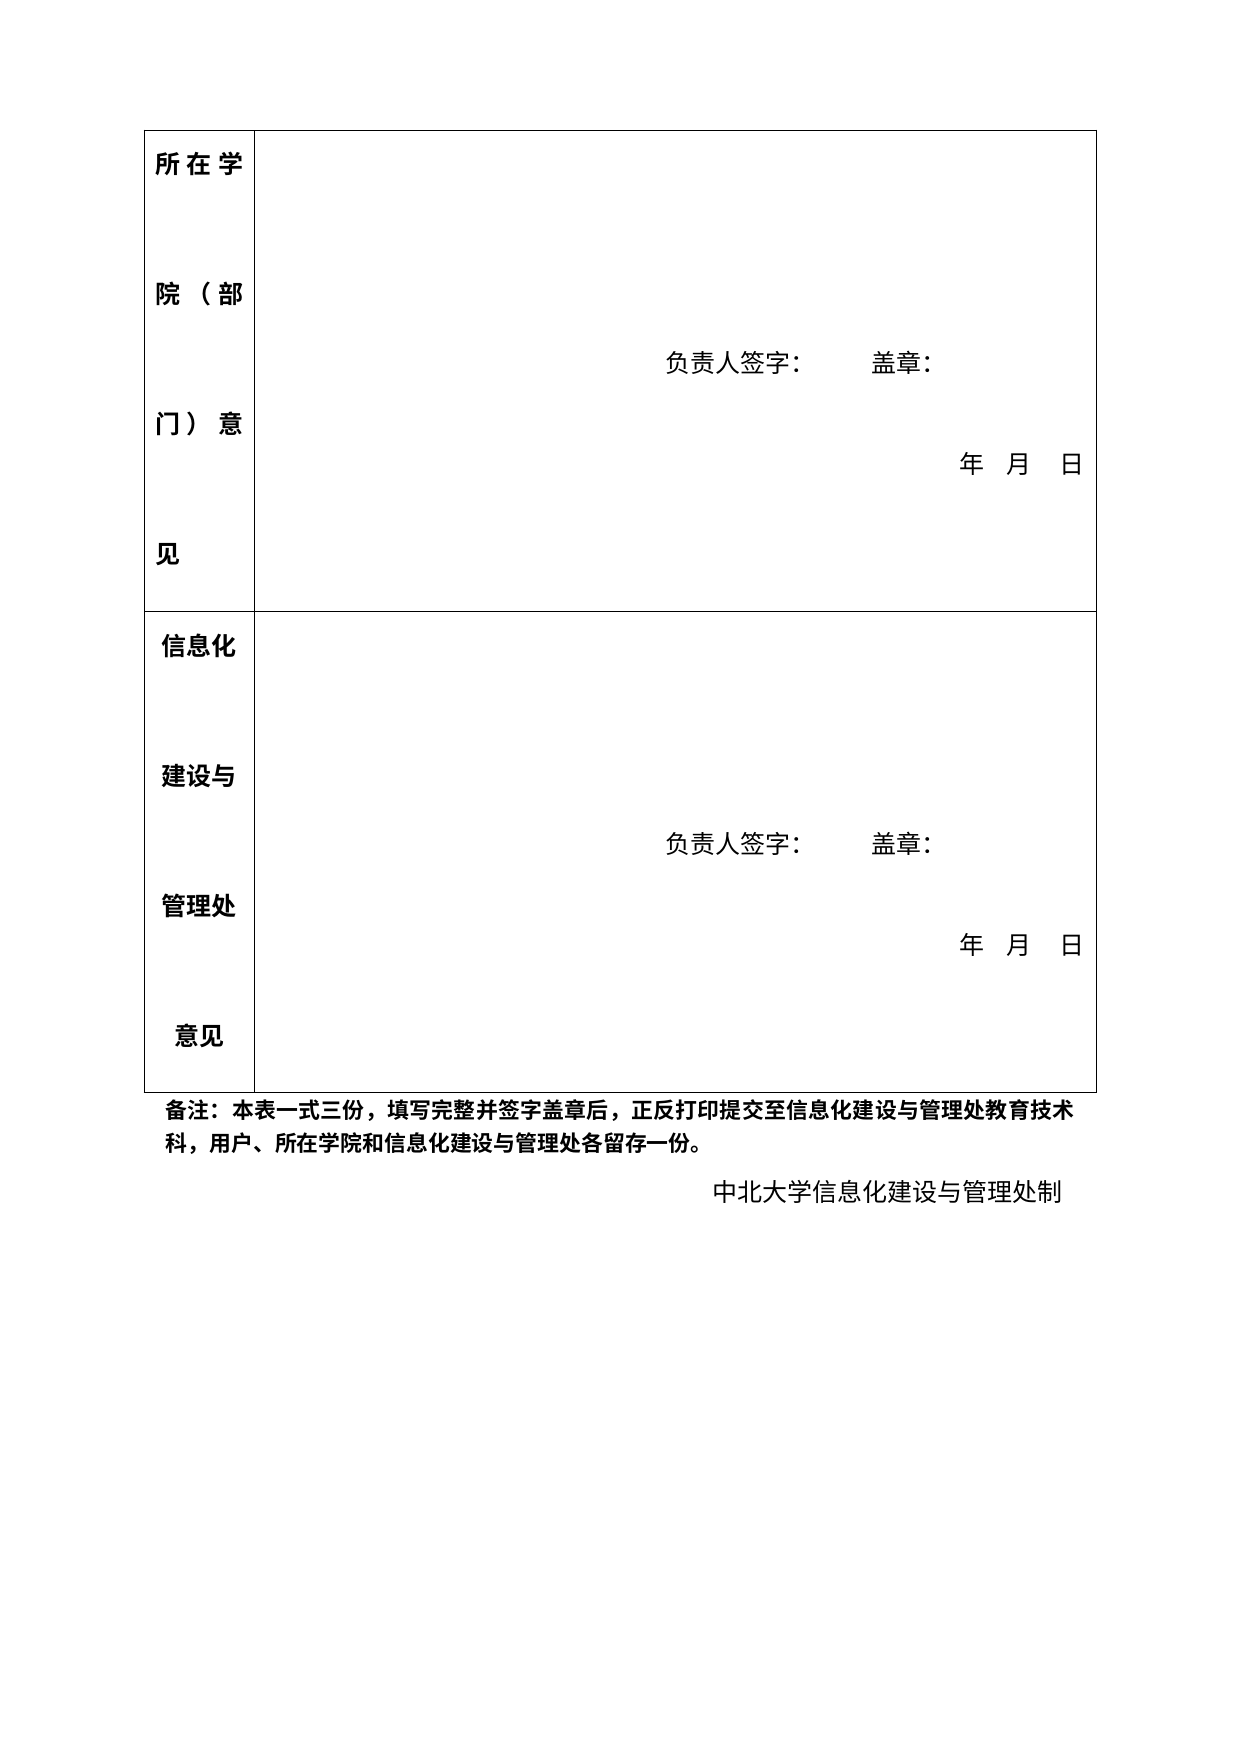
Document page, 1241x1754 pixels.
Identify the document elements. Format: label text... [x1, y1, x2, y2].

table_cell 所在学院（部门）意见 [145, 131, 254, 611]
text 备注：本表一式三份，填写完整并签字盖章后，正反打印提交至信息化建设与管理处教育技术科，用户、所在学院和信息化建设与管理处各留存一份。 [165, 1093, 1075, 1158]
text 中北大学信息化建设与管理处制 [165, 1158, 1062, 1223]
table_cell 负责人签字： 盖章： 年 月 日 [255, 612, 1096, 1092]
table_cell 负责人签字： 盖章： 年 月 日 [255, 131, 1096, 611]
table_cell 信息化建设与管理处意见 [145, 612, 254, 1092]
